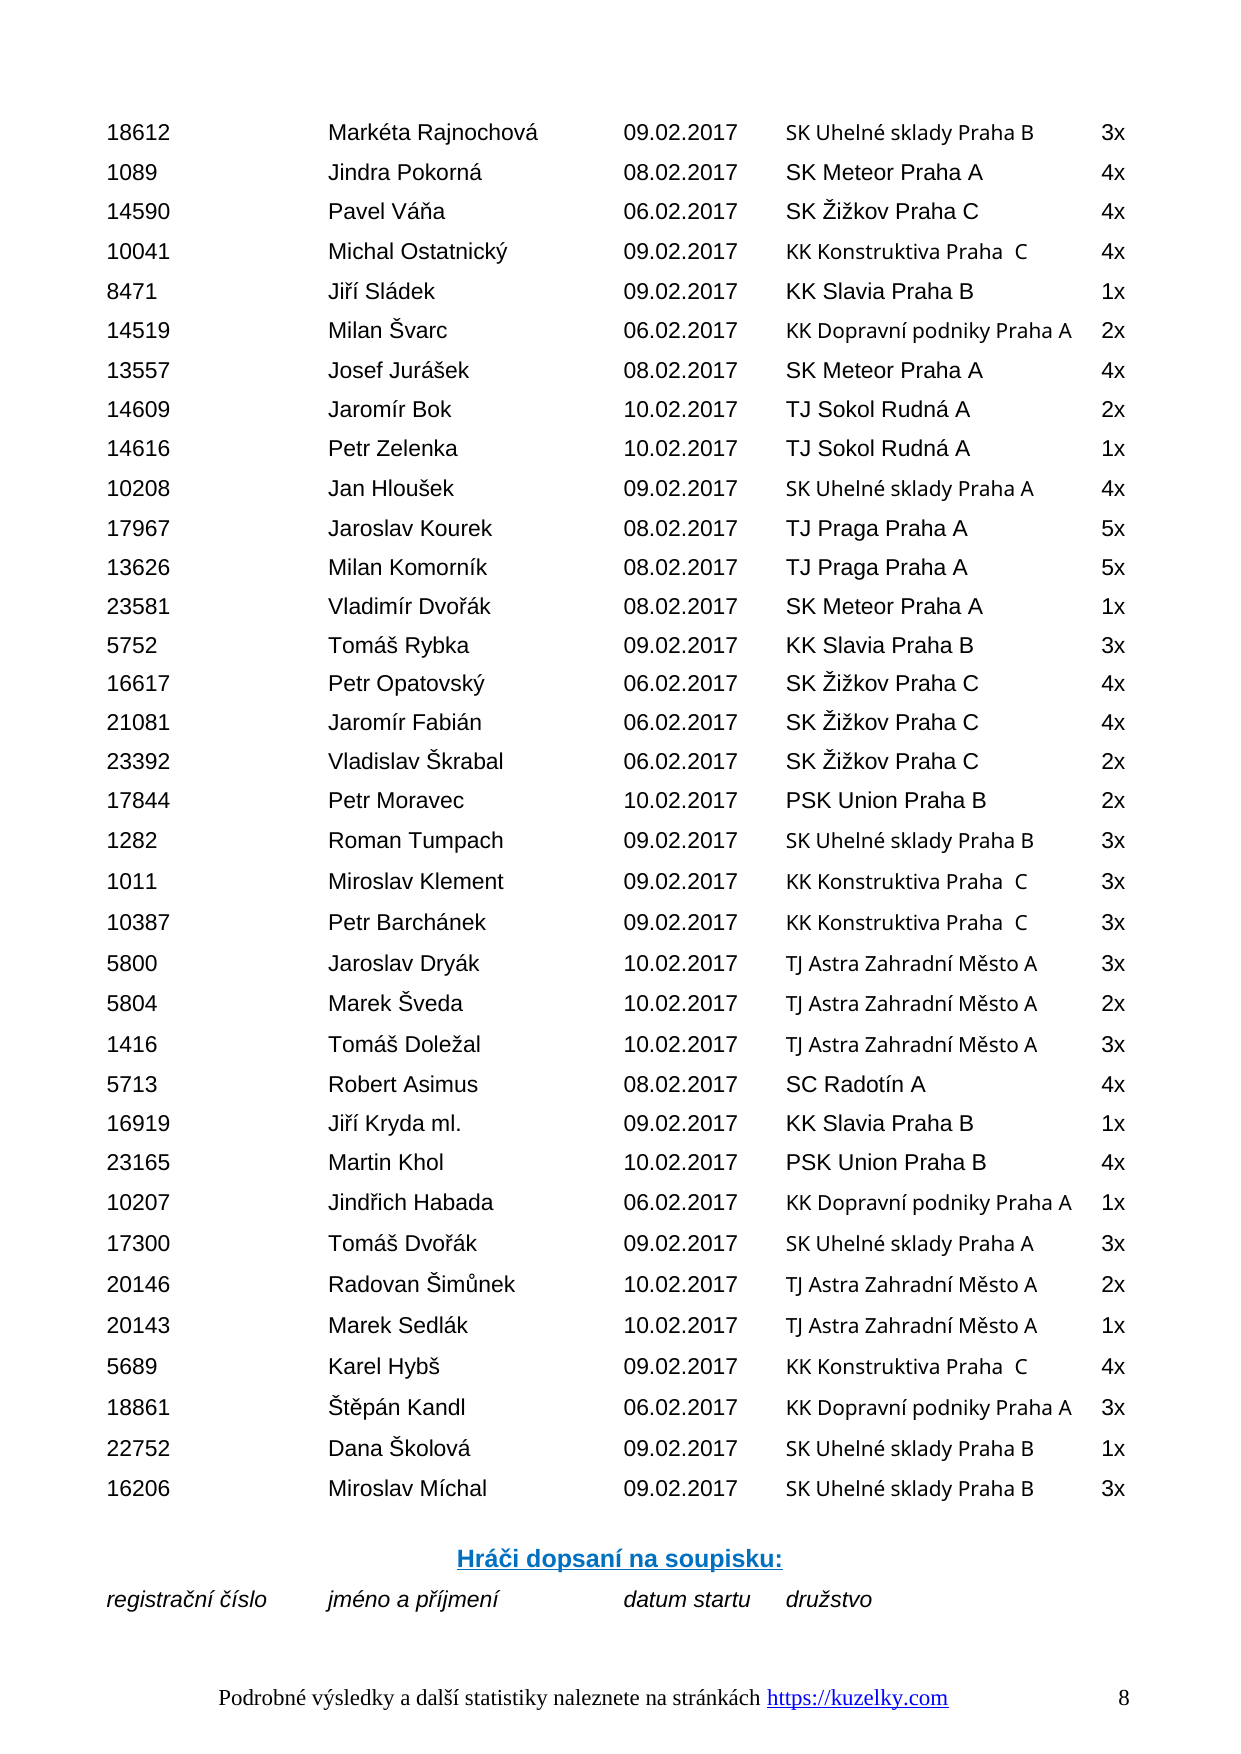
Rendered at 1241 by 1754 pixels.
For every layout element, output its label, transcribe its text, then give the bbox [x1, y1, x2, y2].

text 16617 Petr Opatovský 06.02.2017 SK Žižkov Praha C 4x [106, 670, 1134, 697]
text 10208 Jan Hloušek 09.02.2017 SK Uhelné sklady Praha A 4x [106, 474, 1134, 502]
text 17967 Jaroslav Kourek 08.02.2017 TJ Praga Praha A 5x [106, 515, 1134, 541]
text 14609 Jaromír Bok 10.02.2017 TJ Sokol Rudná A 2x [106, 396, 1134, 423]
text 18861 Štěpán Kandl 06.02.2017 KK Dopravní podniky Praha A 3x [106, 1393, 1134, 1421]
text 18612 Markéta Rajnochová 09.02.2017 SK Uhelné sklady Praha B 3x [106, 118, 1134, 147]
text 5752 Tomáš Rybka 09.02.2017 KK Slavia Praha B 3x [106, 632, 1134, 658]
text 14616 Petr Zelenka 10.02.2017 TJ Sokol Rudná A 1x [106, 435, 1134, 462]
text 13557 Josef Jurášek 08.02.2017 SK Meteor Praha A 4x [106, 357, 1134, 384]
text 1011 Miroslav Klement 09.02.2017 KK Konstruktiva Praha C 3x [106, 867, 1134, 895]
text Hráči dopsaní na soupisku: [94, 1516, 1145, 1573]
text 1089 Jindra Pokorná 08.02.2017 SK Meteor Praha A 4x [106, 159, 1134, 185]
text 16919 Jiří Kryda ml. 09.02.2017 KK Slavia Praha B 1x [106, 1110, 1134, 1137]
text 10041 Michal Ostatnický 09.02.2017 KK Konstruktiva Praha C 4x [106, 237, 1134, 265]
text 17300 Tomáš Dvořák 09.02.2017 SK Uhelné sklady Praha A 3x [106, 1229, 1134, 1257]
text 16206 Miroslav Míchal 09.02.2017 SK Uhelné sklady Praha B 3x [106, 1474, 1134, 1503]
text 5804 Marek Šveda 10.02.2017 TJ Astra Zahradní Město A 2x [106, 989, 1134, 1018]
text 23392 Vladislav Škrabal 06.02.2017 SK Žižkov Praha C 2x [106, 748, 1134, 774]
text 5713 Robert Asimus 08.02.2017 SC Radotín A 4x [106, 1071, 1134, 1098]
text 10207 Jindřich Habada 06.02.2017 KK Dopravní podniky Praha A 1x [106, 1188, 1134, 1216]
text 20146 Radovan Šimůnek 10.02.2017 TJ Astra Zahradní Město A 2x [106, 1270, 1134, 1298]
text 1282 Roman Tumpach 09.02.2017 SK Uhelné sklady Praha B 3x [106, 826, 1134, 854]
text 21081 Jaromír Fabián 06.02.2017 SK Žižkov Praha C 4x [106, 709, 1134, 736]
text 20143 Marek Sedlák 10.02.2017 TJ Astra Zahradní Město A 1x [106, 1311, 1134, 1339]
text 23581 Vladimír Dvořák 08.02.2017 SK Meteor Praha A 1x [106, 593, 1134, 619]
text 5689 Karel Hybš 09.02.2017 KK Konstruktiva Praha C 4x [106, 1352, 1134, 1380]
text 14519 Milan Švarc 06.02.2017 KK Dopravní podniky Praha A 2x [106, 317, 1134, 345]
text 13626 Milan Komorník 08.02.2017 TJ Praga Praha A 5x [106, 554, 1134, 580]
text 1416 Tomáš Doležal 10.02.2017 TJ Astra Zahradní Město A 3x [106, 1031, 1134, 1059]
text 5800 Jaroslav Dryák 10.02.2017 TJ Astra Zahradní Město A 3x [106, 949, 1134, 977]
text 10387 Petr Barchánek 09.02.2017 KK Konstruktiva Praha C 3x [106, 908, 1134, 936]
text 14590 Pavel Váňa 06.02.2017 SK Žižkov Praha C 4x [106, 198, 1134, 224]
text 23165 Martin Khol 10.02.2017 PSK Union Praha B 4x [106, 1149, 1134, 1176]
text registrační číslo jméno a příjmení datum startu družstvo [106, 1586, 1134, 1612]
text 8471 Jiří Sládek 09.02.2017 KK Slavia Praha B 1x [106, 278, 1134, 304]
text 22752 Dana Školová 09.02.2017 SK Uhelné sklady Praha B 1x [106, 1434, 1134, 1462]
text 17844 Petr Moravec 10.02.2017 PSK Union Praha B 2x [106, 787, 1134, 813]
